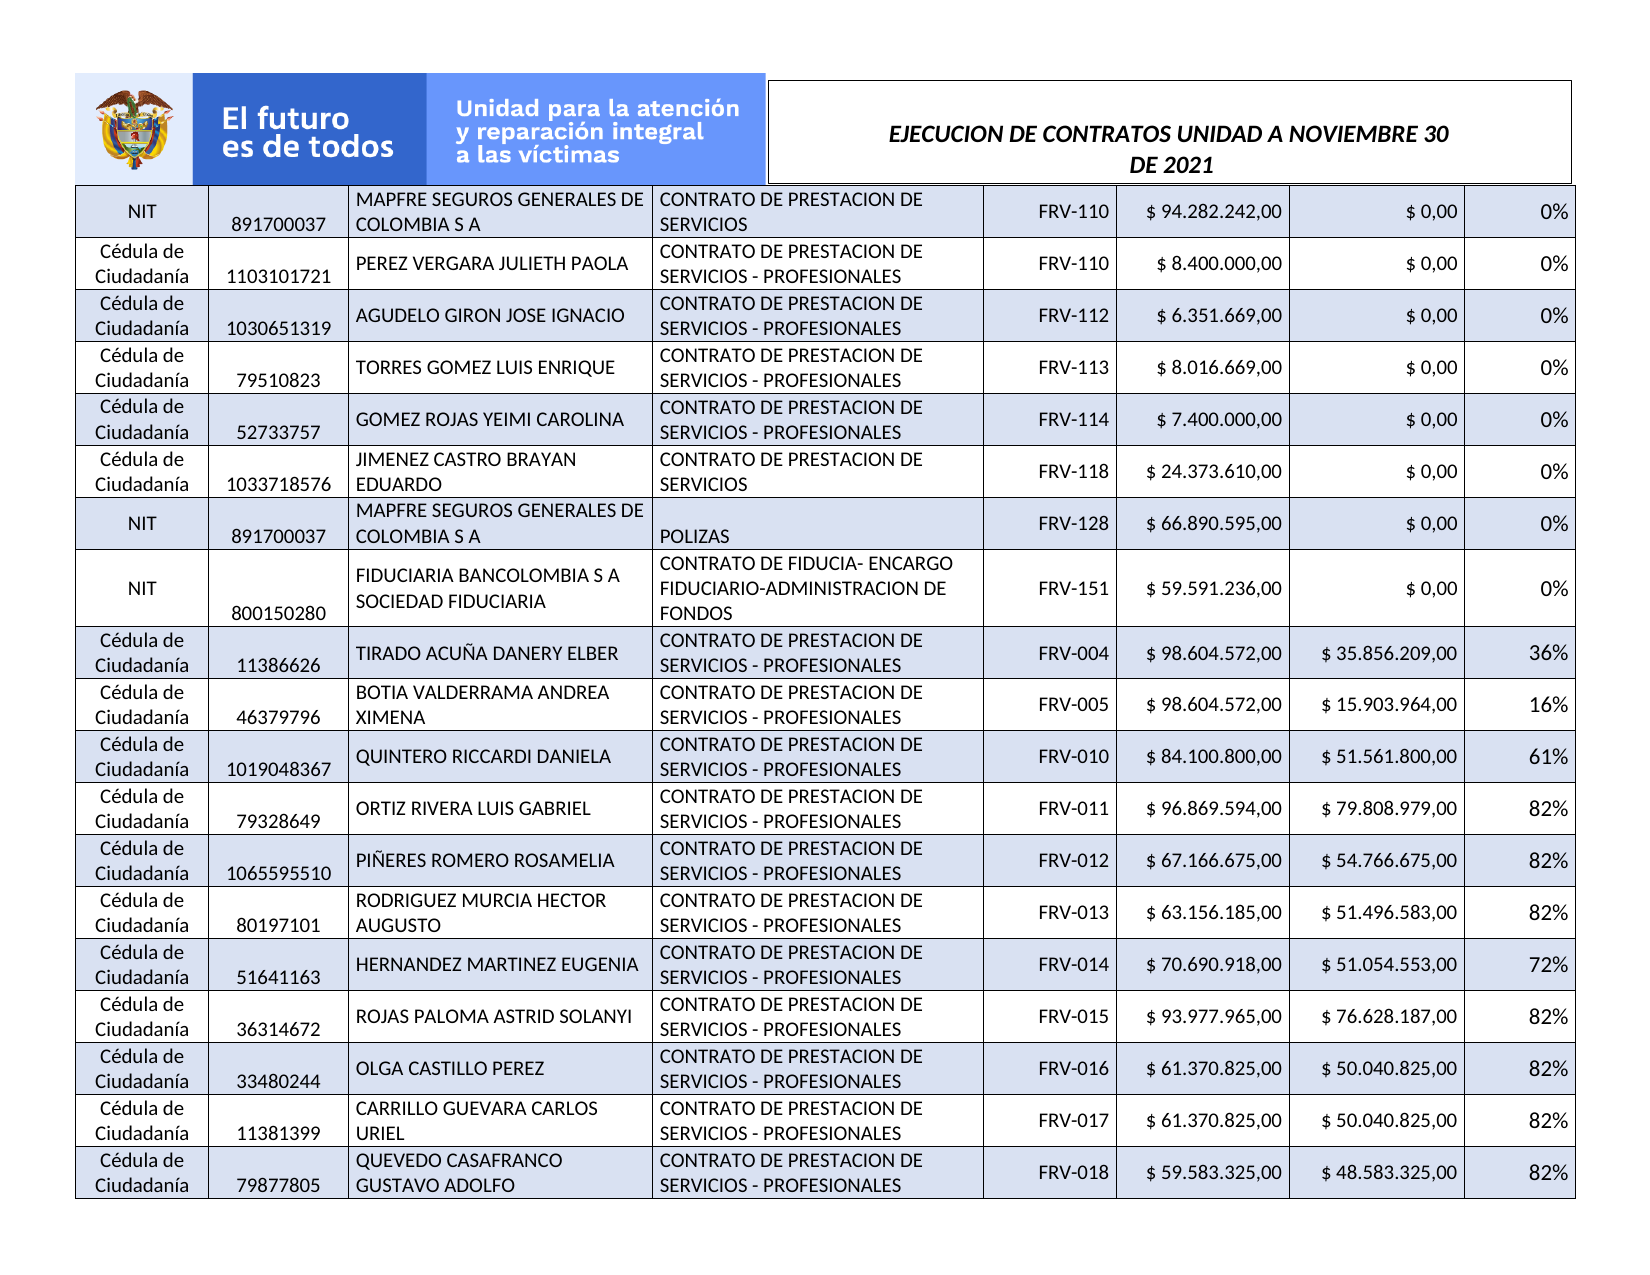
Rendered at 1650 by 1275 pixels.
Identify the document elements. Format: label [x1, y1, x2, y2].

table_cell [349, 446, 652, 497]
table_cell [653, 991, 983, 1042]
picture [75, 73, 766, 185]
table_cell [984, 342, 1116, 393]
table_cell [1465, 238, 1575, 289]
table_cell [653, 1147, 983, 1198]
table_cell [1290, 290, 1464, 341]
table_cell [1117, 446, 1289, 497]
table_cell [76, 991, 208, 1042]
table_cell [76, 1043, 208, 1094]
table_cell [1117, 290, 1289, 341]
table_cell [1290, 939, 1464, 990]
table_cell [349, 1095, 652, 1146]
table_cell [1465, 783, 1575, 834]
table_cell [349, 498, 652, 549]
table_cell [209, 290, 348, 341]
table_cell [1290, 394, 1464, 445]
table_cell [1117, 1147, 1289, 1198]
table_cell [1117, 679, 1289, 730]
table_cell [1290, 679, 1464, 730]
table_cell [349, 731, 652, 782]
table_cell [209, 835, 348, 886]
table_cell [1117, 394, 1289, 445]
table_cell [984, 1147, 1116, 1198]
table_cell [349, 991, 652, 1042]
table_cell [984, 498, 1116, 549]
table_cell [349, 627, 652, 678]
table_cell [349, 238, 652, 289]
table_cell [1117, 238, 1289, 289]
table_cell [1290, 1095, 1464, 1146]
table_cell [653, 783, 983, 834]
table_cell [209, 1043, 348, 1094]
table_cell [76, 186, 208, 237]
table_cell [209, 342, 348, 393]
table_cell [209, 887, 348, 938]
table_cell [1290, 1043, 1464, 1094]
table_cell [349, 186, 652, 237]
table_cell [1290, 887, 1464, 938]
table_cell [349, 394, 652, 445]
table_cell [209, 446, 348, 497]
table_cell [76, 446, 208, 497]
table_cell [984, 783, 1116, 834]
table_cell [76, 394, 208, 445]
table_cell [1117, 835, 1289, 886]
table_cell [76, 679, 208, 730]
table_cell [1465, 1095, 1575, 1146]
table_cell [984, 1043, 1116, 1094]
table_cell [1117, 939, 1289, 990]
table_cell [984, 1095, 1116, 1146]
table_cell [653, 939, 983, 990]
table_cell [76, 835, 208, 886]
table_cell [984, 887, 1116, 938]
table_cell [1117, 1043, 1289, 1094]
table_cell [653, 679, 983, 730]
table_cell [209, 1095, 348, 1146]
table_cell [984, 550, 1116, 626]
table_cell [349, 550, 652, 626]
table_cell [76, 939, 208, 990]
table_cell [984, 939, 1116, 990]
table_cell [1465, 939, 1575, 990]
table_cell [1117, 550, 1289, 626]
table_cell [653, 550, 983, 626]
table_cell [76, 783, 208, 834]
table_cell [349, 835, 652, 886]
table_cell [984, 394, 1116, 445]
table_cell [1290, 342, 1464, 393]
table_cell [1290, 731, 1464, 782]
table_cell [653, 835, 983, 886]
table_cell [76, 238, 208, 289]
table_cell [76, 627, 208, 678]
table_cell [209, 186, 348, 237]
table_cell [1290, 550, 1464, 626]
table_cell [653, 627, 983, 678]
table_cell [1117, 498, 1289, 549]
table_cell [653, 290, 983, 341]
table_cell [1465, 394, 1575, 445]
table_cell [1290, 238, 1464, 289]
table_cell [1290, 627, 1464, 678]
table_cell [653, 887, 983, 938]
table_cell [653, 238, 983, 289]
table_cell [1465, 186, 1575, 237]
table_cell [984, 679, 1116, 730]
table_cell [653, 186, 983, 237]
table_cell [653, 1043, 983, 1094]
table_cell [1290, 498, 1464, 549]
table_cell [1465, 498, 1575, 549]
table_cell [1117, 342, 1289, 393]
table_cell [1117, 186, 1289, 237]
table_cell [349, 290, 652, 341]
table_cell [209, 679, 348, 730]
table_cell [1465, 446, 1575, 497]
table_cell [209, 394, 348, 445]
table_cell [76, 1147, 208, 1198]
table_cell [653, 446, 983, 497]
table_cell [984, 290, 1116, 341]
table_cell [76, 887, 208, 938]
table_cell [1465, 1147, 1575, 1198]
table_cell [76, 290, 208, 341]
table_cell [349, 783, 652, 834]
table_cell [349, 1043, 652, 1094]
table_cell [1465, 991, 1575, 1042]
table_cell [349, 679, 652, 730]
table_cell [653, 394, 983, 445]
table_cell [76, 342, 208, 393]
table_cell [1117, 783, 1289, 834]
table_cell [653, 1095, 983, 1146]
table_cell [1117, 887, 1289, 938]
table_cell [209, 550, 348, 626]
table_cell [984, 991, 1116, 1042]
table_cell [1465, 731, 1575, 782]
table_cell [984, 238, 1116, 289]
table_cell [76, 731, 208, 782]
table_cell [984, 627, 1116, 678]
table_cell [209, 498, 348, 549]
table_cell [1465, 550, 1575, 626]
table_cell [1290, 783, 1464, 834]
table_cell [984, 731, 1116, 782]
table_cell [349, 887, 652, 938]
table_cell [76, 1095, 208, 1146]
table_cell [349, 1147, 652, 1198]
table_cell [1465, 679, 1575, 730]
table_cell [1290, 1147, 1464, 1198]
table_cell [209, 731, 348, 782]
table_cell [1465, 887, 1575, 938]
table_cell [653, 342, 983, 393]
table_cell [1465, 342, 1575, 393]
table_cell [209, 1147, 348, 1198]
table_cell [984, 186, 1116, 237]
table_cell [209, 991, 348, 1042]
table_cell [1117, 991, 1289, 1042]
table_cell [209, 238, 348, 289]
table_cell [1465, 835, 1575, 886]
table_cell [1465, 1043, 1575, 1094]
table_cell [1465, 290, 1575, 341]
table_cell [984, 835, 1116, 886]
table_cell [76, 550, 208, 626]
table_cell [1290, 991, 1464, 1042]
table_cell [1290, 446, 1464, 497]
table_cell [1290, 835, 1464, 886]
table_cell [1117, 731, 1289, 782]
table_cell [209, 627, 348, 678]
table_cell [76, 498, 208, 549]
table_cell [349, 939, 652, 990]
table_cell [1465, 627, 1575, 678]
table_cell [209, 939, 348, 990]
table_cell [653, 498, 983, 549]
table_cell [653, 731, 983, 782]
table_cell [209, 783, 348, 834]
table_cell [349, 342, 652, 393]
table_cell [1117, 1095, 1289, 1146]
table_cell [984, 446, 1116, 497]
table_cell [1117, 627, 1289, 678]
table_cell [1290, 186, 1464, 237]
